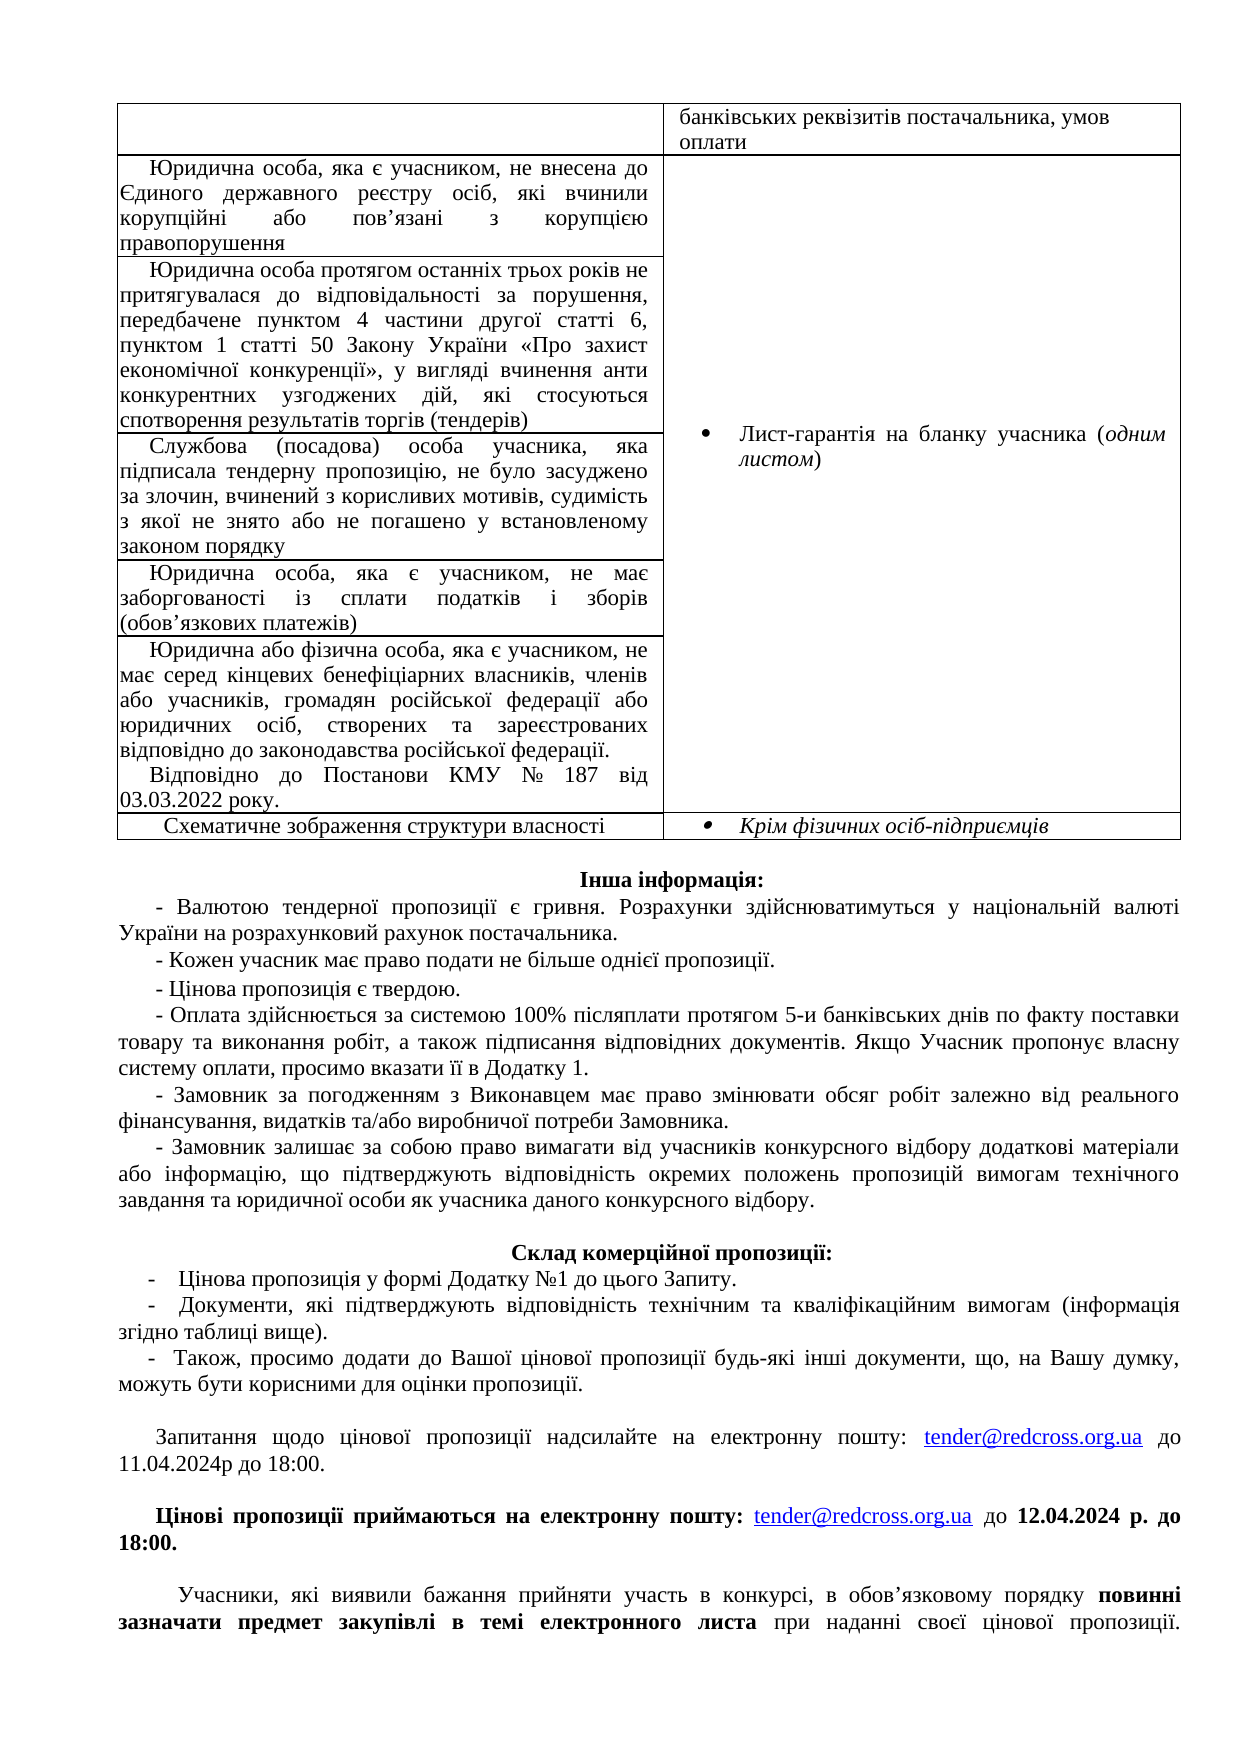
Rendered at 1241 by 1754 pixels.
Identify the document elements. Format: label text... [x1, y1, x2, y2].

table_cell Юридична особа, яка є учасником, не внесена до Єдиного державного реєстру осіб, які вчинили корупційні або пов’язані з корупцією правопорушення [118, 156, 663, 256]
table_cell Юридична особа, яка є учасником, не має заборгованості із сплати податків і зборів (обов’язкових платежів) [118, 561, 663, 635]
text - Цінова пропозиція є твердою. [118, 973, 1181, 1002]
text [118, 1581, 1181, 1634]
table_cell Службова (посадова) особа учасника, яка підписала тендерну пропозицію, не було засуджено за злочин, вчинений з корисливих мотивів, судимість з якої не знято або не погашено у встановленому законом порядку [118, 434, 663, 559]
text Запитання щодо цінової пропозиції надсилайте на електронну пошту: tender@redcross.org.ua до 11.04.2024р до 18:00. [118, 1423, 1181, 1476]
text Склад комерційної пропозиції: [133, 1239, 1181, 1265]
table_cell Лист-гарантія на бланку учасника (одним листом) [664, 156, 1180, 812]
table_cell Юридична або фізична особа, яка є учасником, не має серед кінцевих бенефіціарних власників, членів або учасників, громадян російської федерації або юридичних осіб, створених та зареєстрованих відповідно до законодавства російської федерації. Відповідно до Постанови КМУ № 187 від 03.03.2022 року. [118, 637, 663, 812]
list - Замовник залишає за собою право вимагати від учасників конкурсного відбору додаткові матеріали або інформацію, що підтверджують відповідність окремих положень пропозицій вимогам технічного завдання та юридичної особи як учасника даного конкурсного відбору. [118, 1133, 1181, 1212]
table_cell Крім фізичних осіб-підприємців [664, 813, 1180, 838]
text - Кожен учасник має право подати не більше однієї пропозиції. [118, 946, 1181, 973]
text - Цінова пропозиція у формі Додатку №1 до цього Запиту. [118, 1265, 1181, 1291]
text - Валютою тендерної пропозиції є гривня. Розрахунки здійснюватимуться у національній валюті України на розрахунковий рахунок постачальника. [118, 893, 1181, 946]
text - Також, просимо додати до Вашої цінової пропозиції будь-які інші документи, що, на Вашу думку, можуть бути корисними для оцінки пропозиції. [118, 1344, 1181, 1397]
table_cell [118, 104, 663, 154]
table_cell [664, 104, 1180, 154]
table_cell Схематичне зображення структури власності [118, 814, 663, 838]
list - Замовник за погодженням з Виконавцем має право змінювати обсяг робіт залежно від реального фінансування, видатків та/або виробничої потреби Замовника. [118, 1081, 1181, 1133]
text - Документи, які підтверджують відповідність технічним та кваліфікаційним вимогам (інформація згідно таблиці вище). [118, 1291, 1181, 1344]
text Інша інформація: [133, 866, 1181, 893]
text - Оплата здійснюється за системою 100% післяплати протягом 5-и банківських днів по факту поставки товару та виконання робіт, а також підписання відповідних документів. Якщо Учасник пропонує власну систему оплати, просимо вказати її в Додатку 1. [118, 1002, 1181, 1081]
text Цінові пропозиції приймаються на електронну пошту: tender@redcross.org.ua до 12.04.2024 р. до 18:00. [118, 1502, 1181, 1555]
table_cell Юридична особа протягом останніх трьох років не притягувалася до відповідальності за порушення, передбачене пунктом 4 частини другої статті 6, пунктом 1 статті 50 Закону України «Про захист економічної конкуренції», у вигляді вчинення анти конкурентних узгоджених дій, які стосуються спотворення результатів торгів (тендерів) [118, 257, 663, 432]
